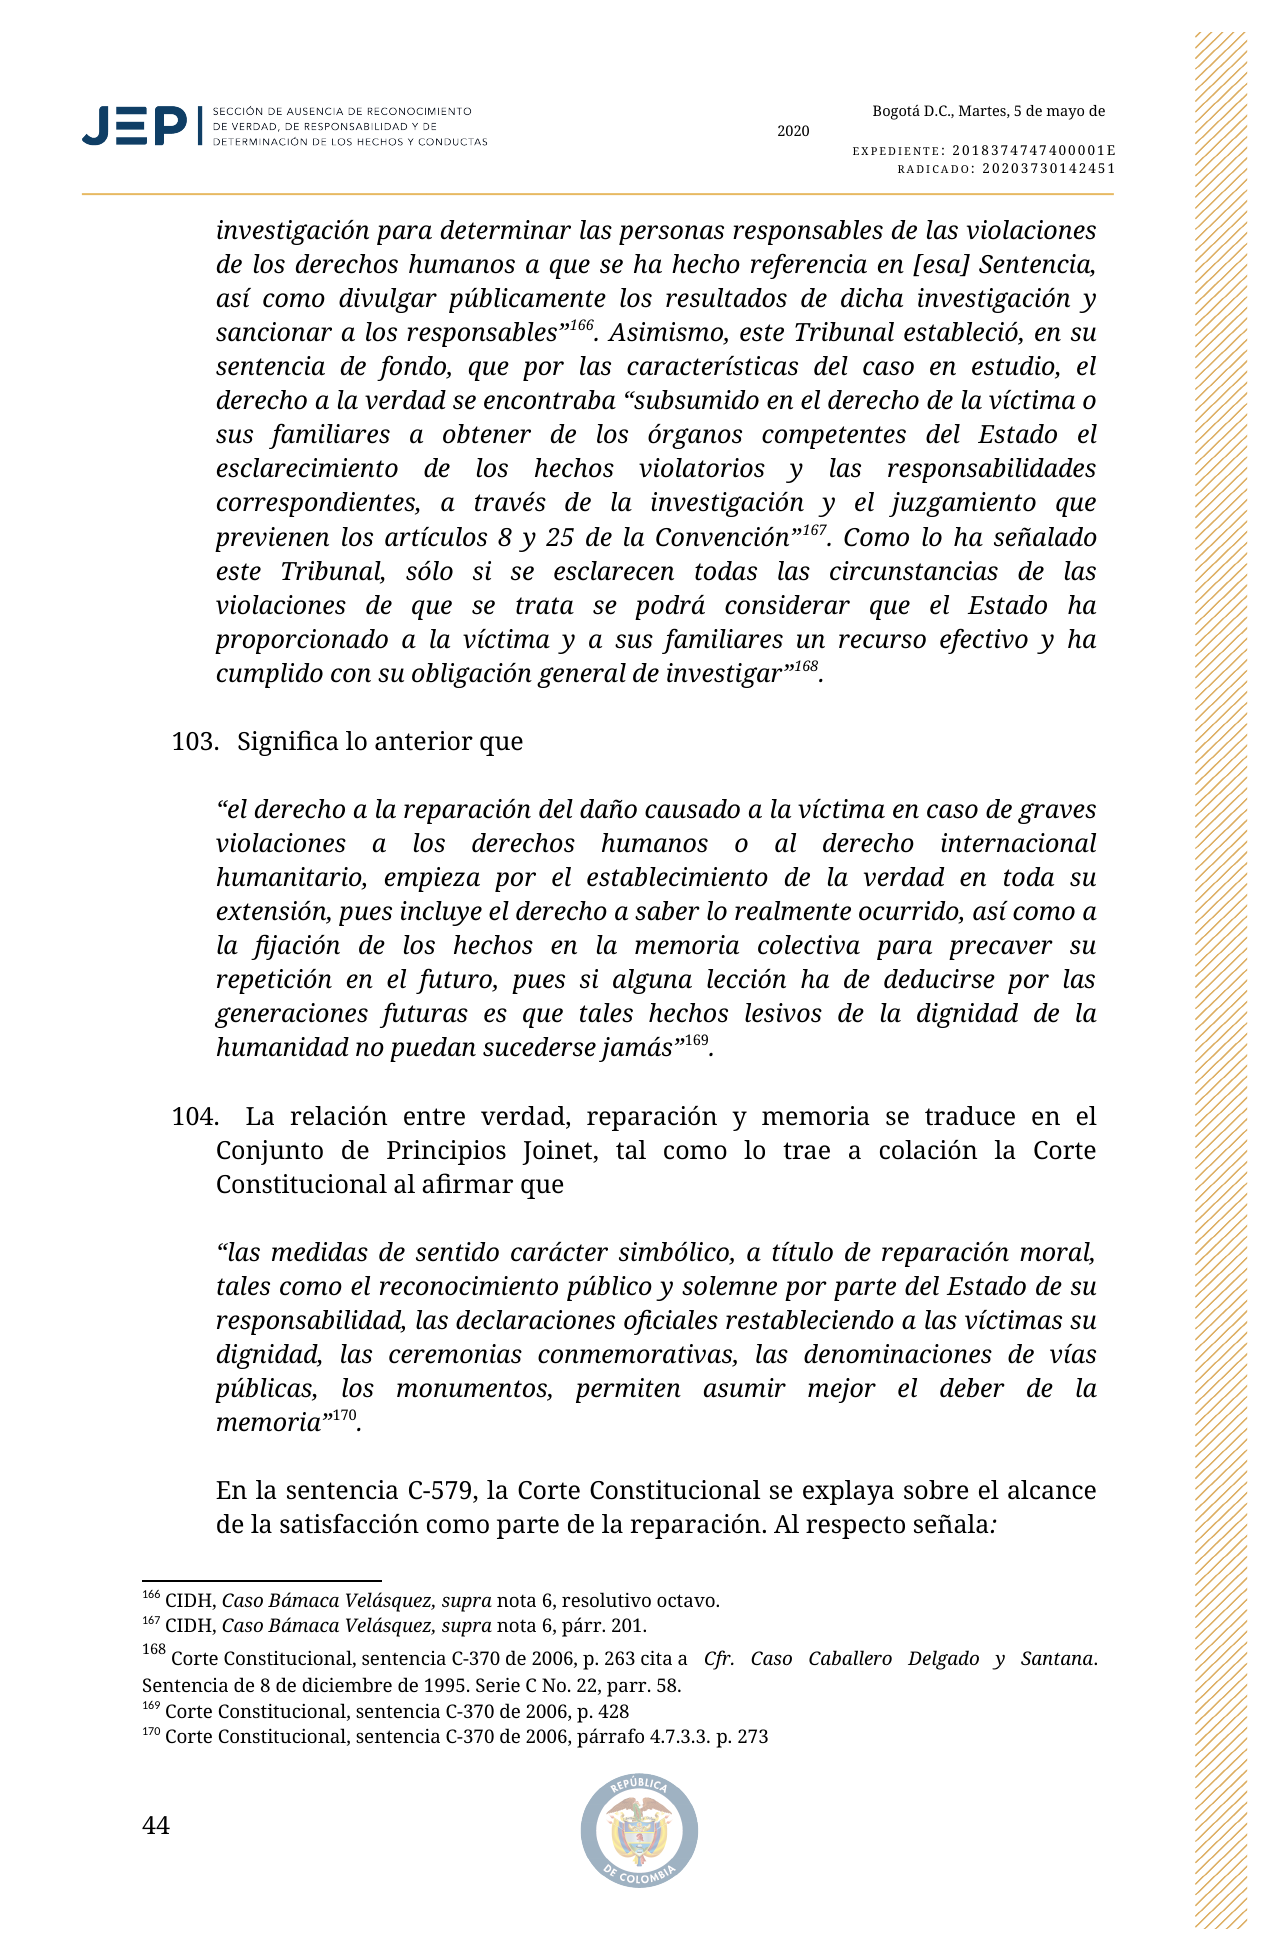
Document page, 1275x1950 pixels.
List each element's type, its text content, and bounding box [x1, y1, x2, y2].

picture [2, 32, 1275, 1929]
list En la sentencia C-579, la Corte Constitucional se explaya sobre el alcance de la satisfacción como parte de la reparación. Al respecto señala: [216, 1473, 1098, 1541]
list La relación entre verdad, reparación y memoria se traduce en el Conjunto de Principios Joinet, tal como lo trae a colación la Corte Constitucional al afirmar que [171, 1098, 1098, 1200]
list Significa lo anterior que [171, 723, 1098, 758]
list “las medidas de sentido carácter simbólico, a título de reparación moral, tales como el reconocimiento público y solemne por parte del Estado de su responsabilidad, las declaraciones oficiales restableciendo a las víctimas su dignidad, las ceremonias conmemorativas, las denominaciones de vías públicas, los monumentos, permiten asumir mejor el deber de la memoria”. [216, 1234, 1098, 1439]
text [216, 213, 1098, 689]
list “el derecho a la reparación del daño causado a la víctima en caso de graves violaciones a los derechos humanos o al derecho internacional humanitario, empieza por el establecimiento de la verdad en toda su extensión, pues incluye el derecho a saber lo realmente ocurrido, así como a la fijación de los hechos en la memoria colectiva para precaver su repetición en el futuro, pues si alguna lección ha de deducirse por las generaciones futuras es que tales hechos lesivos de la dignidad de la humanidad no puedan sucederse jamás”. [216, 792, 1098, 1064]
